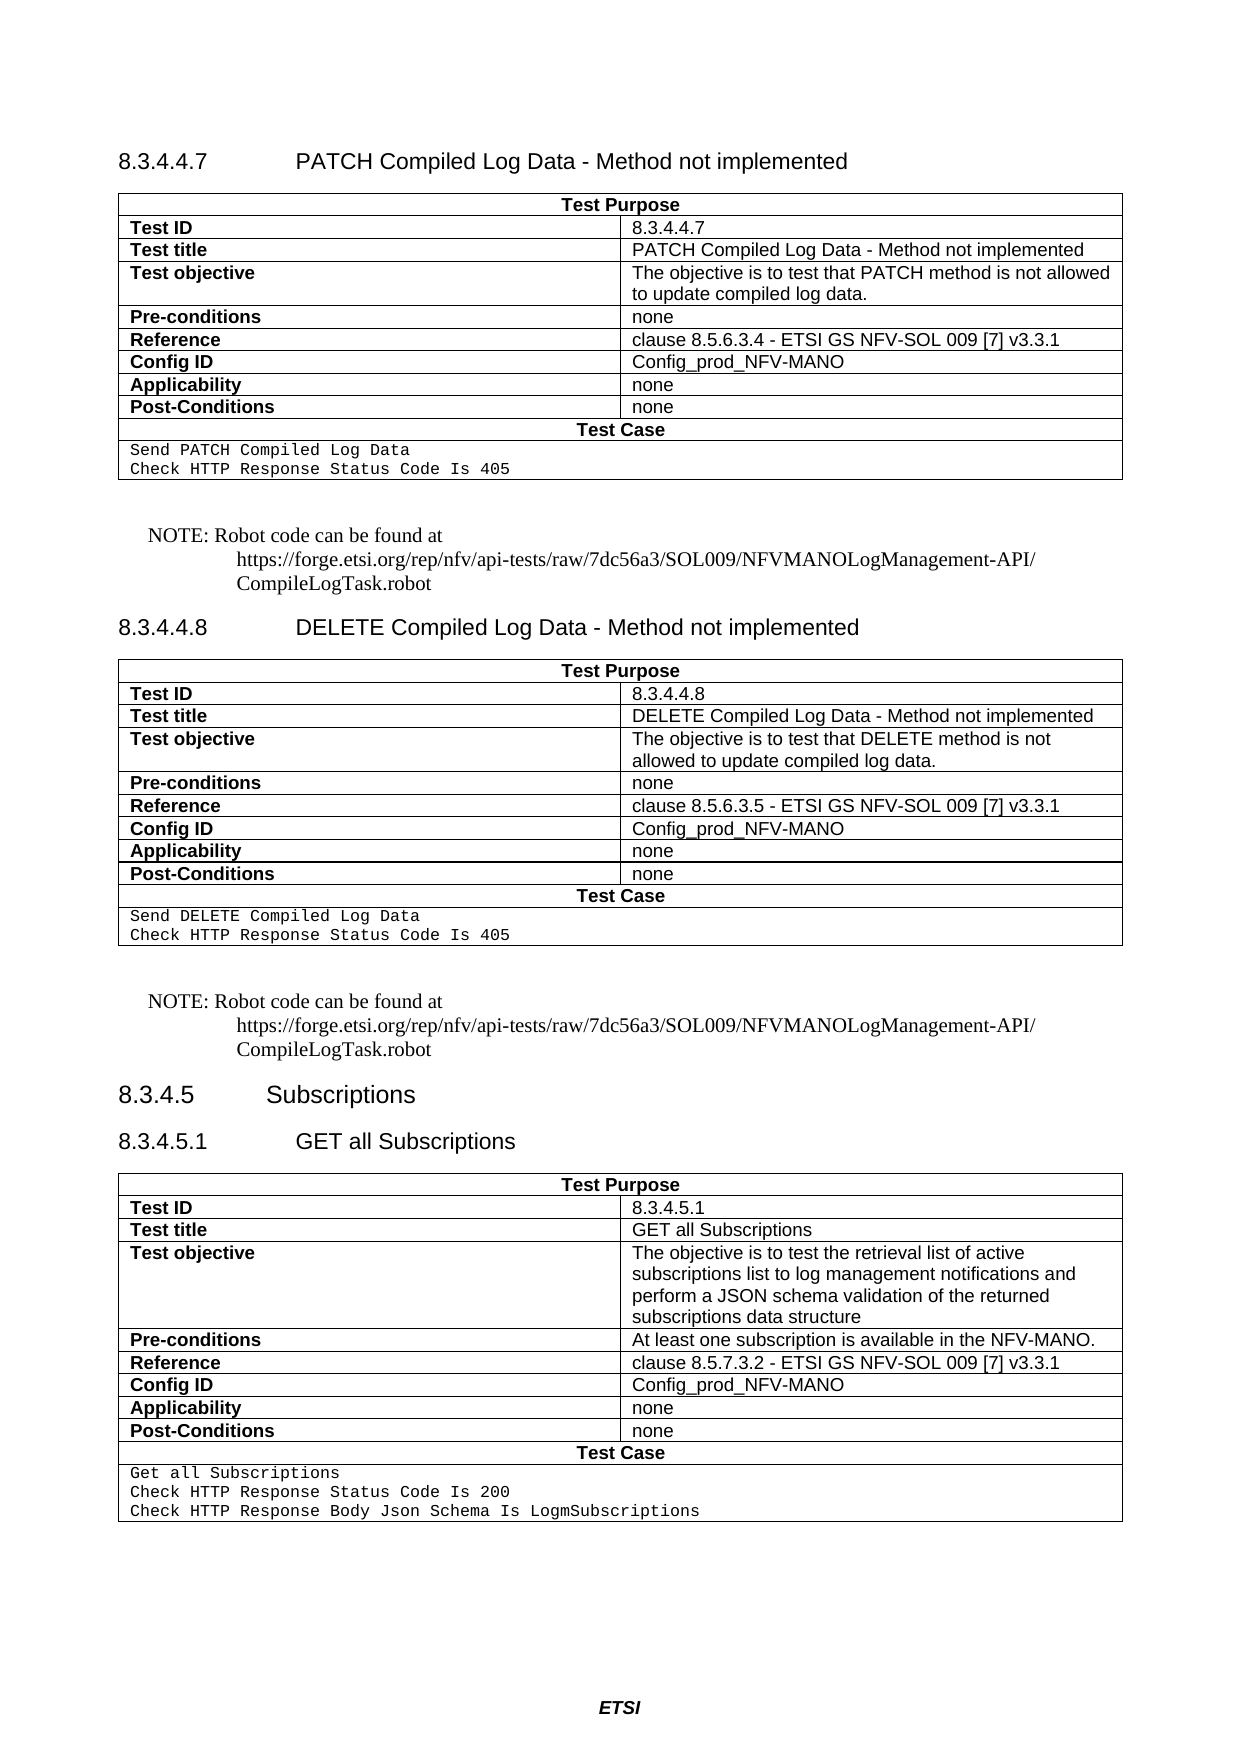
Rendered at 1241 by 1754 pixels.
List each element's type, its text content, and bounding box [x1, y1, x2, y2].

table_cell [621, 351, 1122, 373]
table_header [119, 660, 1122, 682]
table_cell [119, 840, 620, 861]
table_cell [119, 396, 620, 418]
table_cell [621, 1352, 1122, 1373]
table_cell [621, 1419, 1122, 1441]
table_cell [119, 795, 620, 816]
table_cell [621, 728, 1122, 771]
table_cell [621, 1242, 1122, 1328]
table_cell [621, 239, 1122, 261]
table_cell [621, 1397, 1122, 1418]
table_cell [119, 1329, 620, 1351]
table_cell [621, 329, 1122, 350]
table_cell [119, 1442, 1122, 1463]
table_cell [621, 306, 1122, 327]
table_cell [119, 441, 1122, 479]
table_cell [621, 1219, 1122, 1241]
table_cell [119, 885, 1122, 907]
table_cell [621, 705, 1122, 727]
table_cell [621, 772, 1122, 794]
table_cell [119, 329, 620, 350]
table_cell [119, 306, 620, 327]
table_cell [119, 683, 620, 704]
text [148, 523, 1122, 595]
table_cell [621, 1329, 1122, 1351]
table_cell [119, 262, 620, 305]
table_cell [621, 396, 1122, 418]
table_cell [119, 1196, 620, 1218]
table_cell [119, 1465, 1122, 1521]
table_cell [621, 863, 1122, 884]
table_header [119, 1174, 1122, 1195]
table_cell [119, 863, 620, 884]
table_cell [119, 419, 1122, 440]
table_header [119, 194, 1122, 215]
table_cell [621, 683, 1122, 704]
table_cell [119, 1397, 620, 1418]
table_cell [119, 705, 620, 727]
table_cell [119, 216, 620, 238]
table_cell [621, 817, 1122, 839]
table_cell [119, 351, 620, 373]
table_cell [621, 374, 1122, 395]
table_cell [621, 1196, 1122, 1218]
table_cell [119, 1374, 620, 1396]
subtitle 8.3.4.5.1 GET all Subscriptions [118, 1128, 1122, 1154]
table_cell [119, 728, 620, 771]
subtitle 8.3.4.5 Subscriptions [118, 1080, 1122, 1109]
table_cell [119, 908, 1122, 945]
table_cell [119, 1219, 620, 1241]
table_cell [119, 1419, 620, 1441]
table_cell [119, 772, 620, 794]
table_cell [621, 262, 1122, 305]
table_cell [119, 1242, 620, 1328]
subtitle 8.3.4.4.7 PATCH Compiled Log Data - Method not implemented [118, 148, 1122, 174]
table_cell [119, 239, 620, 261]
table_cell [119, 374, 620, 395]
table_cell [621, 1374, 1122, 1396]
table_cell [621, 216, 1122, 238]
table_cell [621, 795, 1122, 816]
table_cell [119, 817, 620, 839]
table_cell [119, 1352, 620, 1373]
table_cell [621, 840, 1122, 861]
text NOTE: Robot code can be found at https://forge.etsi.org/rep/nfv/api-tests/raw/7dc56a3/SOL009/NFVMANOLogManagement-API/CompileLogTask.robot [148, 989, 1122, 1061]
subtitle 8.3.4.4.8 DELETE Compiled Log Data - Method not implemented [118, 614, 1122, 640]
